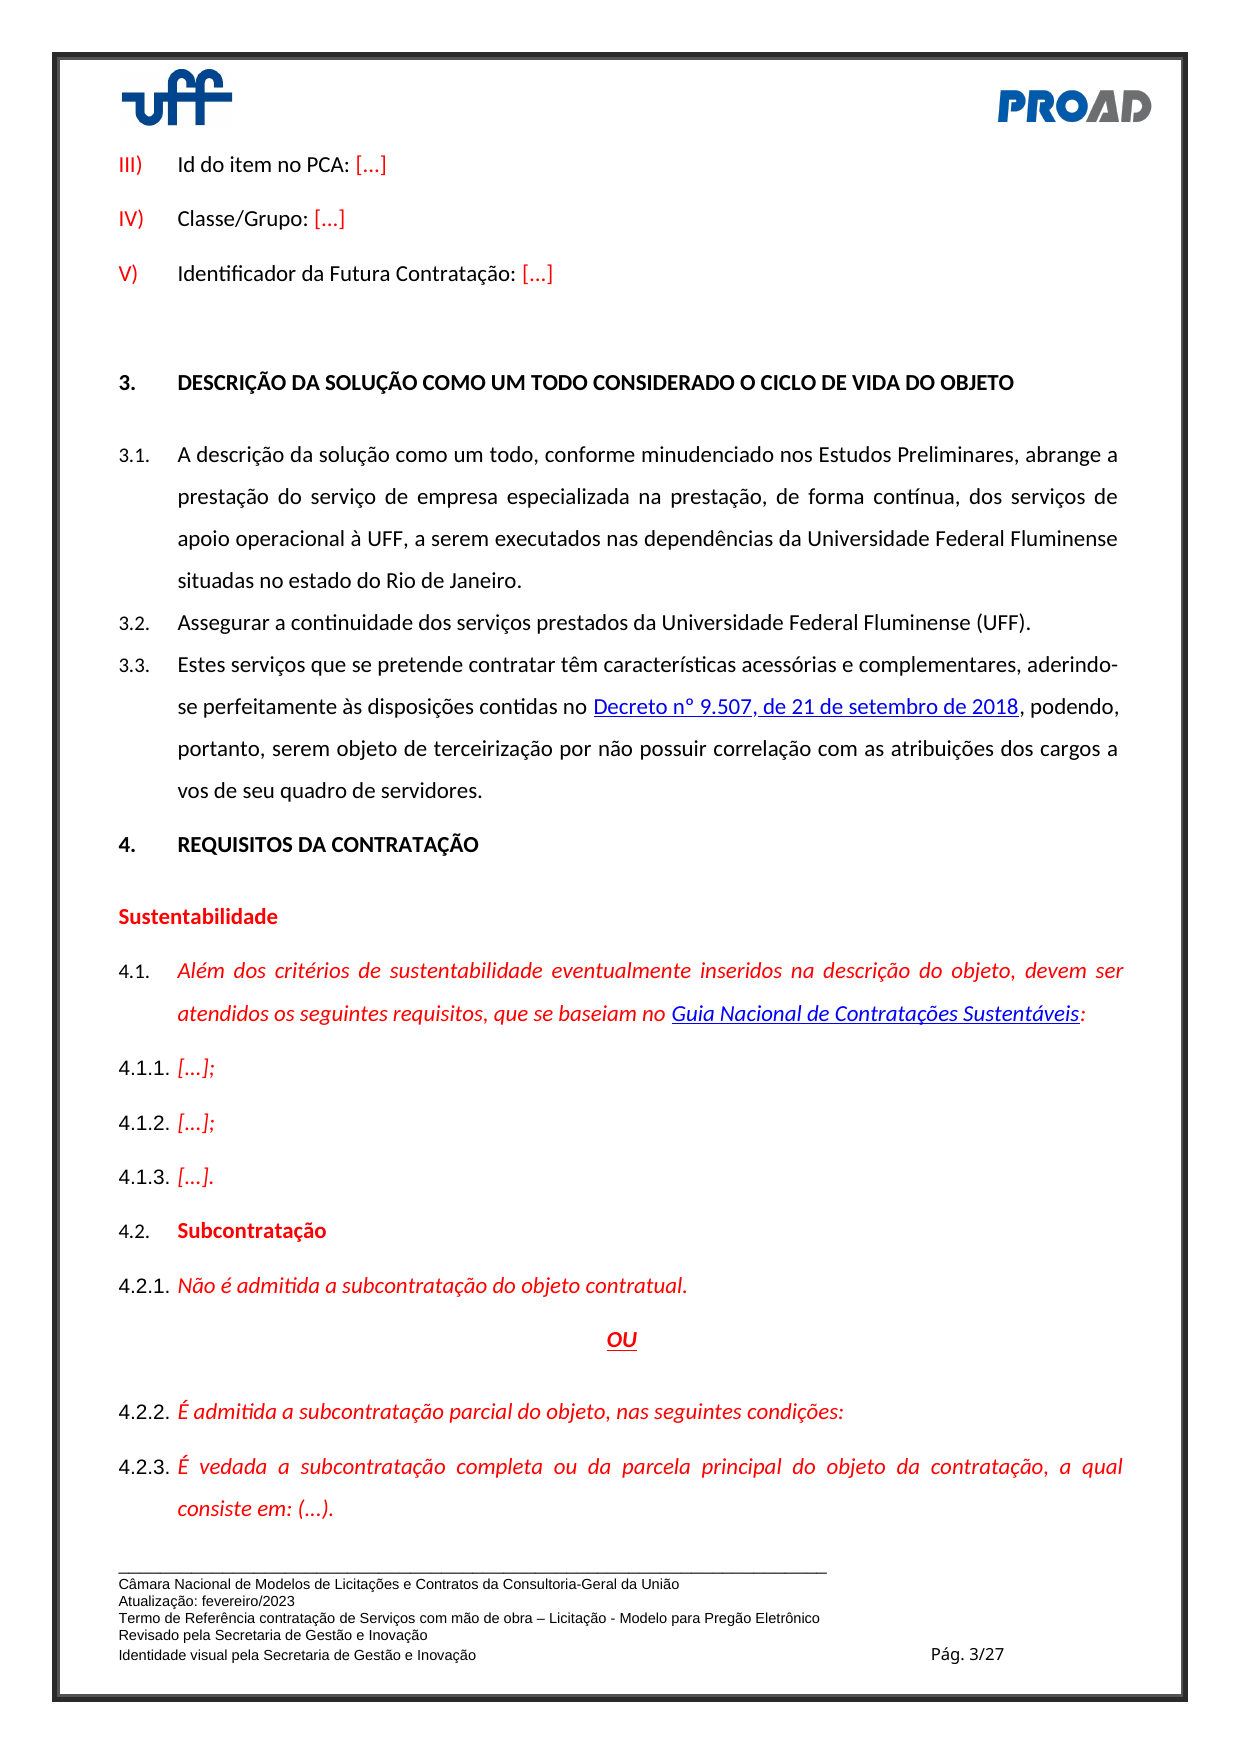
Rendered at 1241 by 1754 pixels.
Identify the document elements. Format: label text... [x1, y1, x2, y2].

picture [982, 74, 1167, 138]
list Classe/Grupo: [...] [118, 204, 1128, 232]
list Além dos critérios de sustentabilidade eventualmente inseridos na descrição do objeto, devem ser atendidos os seguintes requisitos, que se baseiam no Guia Nacional de Contratações Sustentáveis: [118, 957, 1128, 1027]
list Não é admitida a subcontratação do objeto contratual. [118, 1271, 1128, 1299]
list [...]; [118, 1053, 1128, 1081]
list Subcontratação [118, 1217, 1128, 1244]
list É vedada a subcontratação completa ou da parcela principal do objeto da contratação, a qual consiste em: (...). [118, 1452, 1128, 1522]
text Sustentabilidade [118, 902, 1128, 930]
list Assegurar a continuidade dos serviços prestados da Universidade Federal Fluminense (UFF). [118, 608, 1120, 636]
list [...]; [118, 1108, 1128, 1136]
list REQUISITOS DA CONTRATAÇÃO [118, 830, 1128, 858]
picture [120, 69, 233, 131]
list DESCRIÇÃO DA SOLUÇÃO COMO UM TODO CONSIDERADO O CICLO DE VIDA DO OBJETO [118, 368, 1128, 396]
list Id do item no PCA: [...] [118, 150, 1128, 178]
list A descrição da solução como um todo, conforme minudenciado nos Estudos Preliminares, abrange a prestação do serviço de empresa especializada na prestação, de forma contínua, dos serviços de apoio operacional à UFF, a serem executados nas dependências da Universidade Federal Fluminense situadas no estado do Rio de Janeiro. [118, 440, 1120, 594]
list Identificador da Futura Contratação: [...] [118, 259, 1128, 287]
list [...]. [118, 1162, 1128, 1190]
list É admitida a subcontratação parcial do objeto, nas seguintes condições: [118, 1397, 1128, 1426]
text OU [118, 1326, 1128, 1353]
list Estes serviços que se pretende contratar têm características acessórias e complementares, aderindo-se perfeitamente às disposições contidas no Decreto nº 9.507, de 21 de setembro de 2018, podendo, portanto, serem objeto de terceirização por não possuir correlação com as atribuições dos cargos a vos de seu quadro de servidores. [118, 650, 1120, 804]
